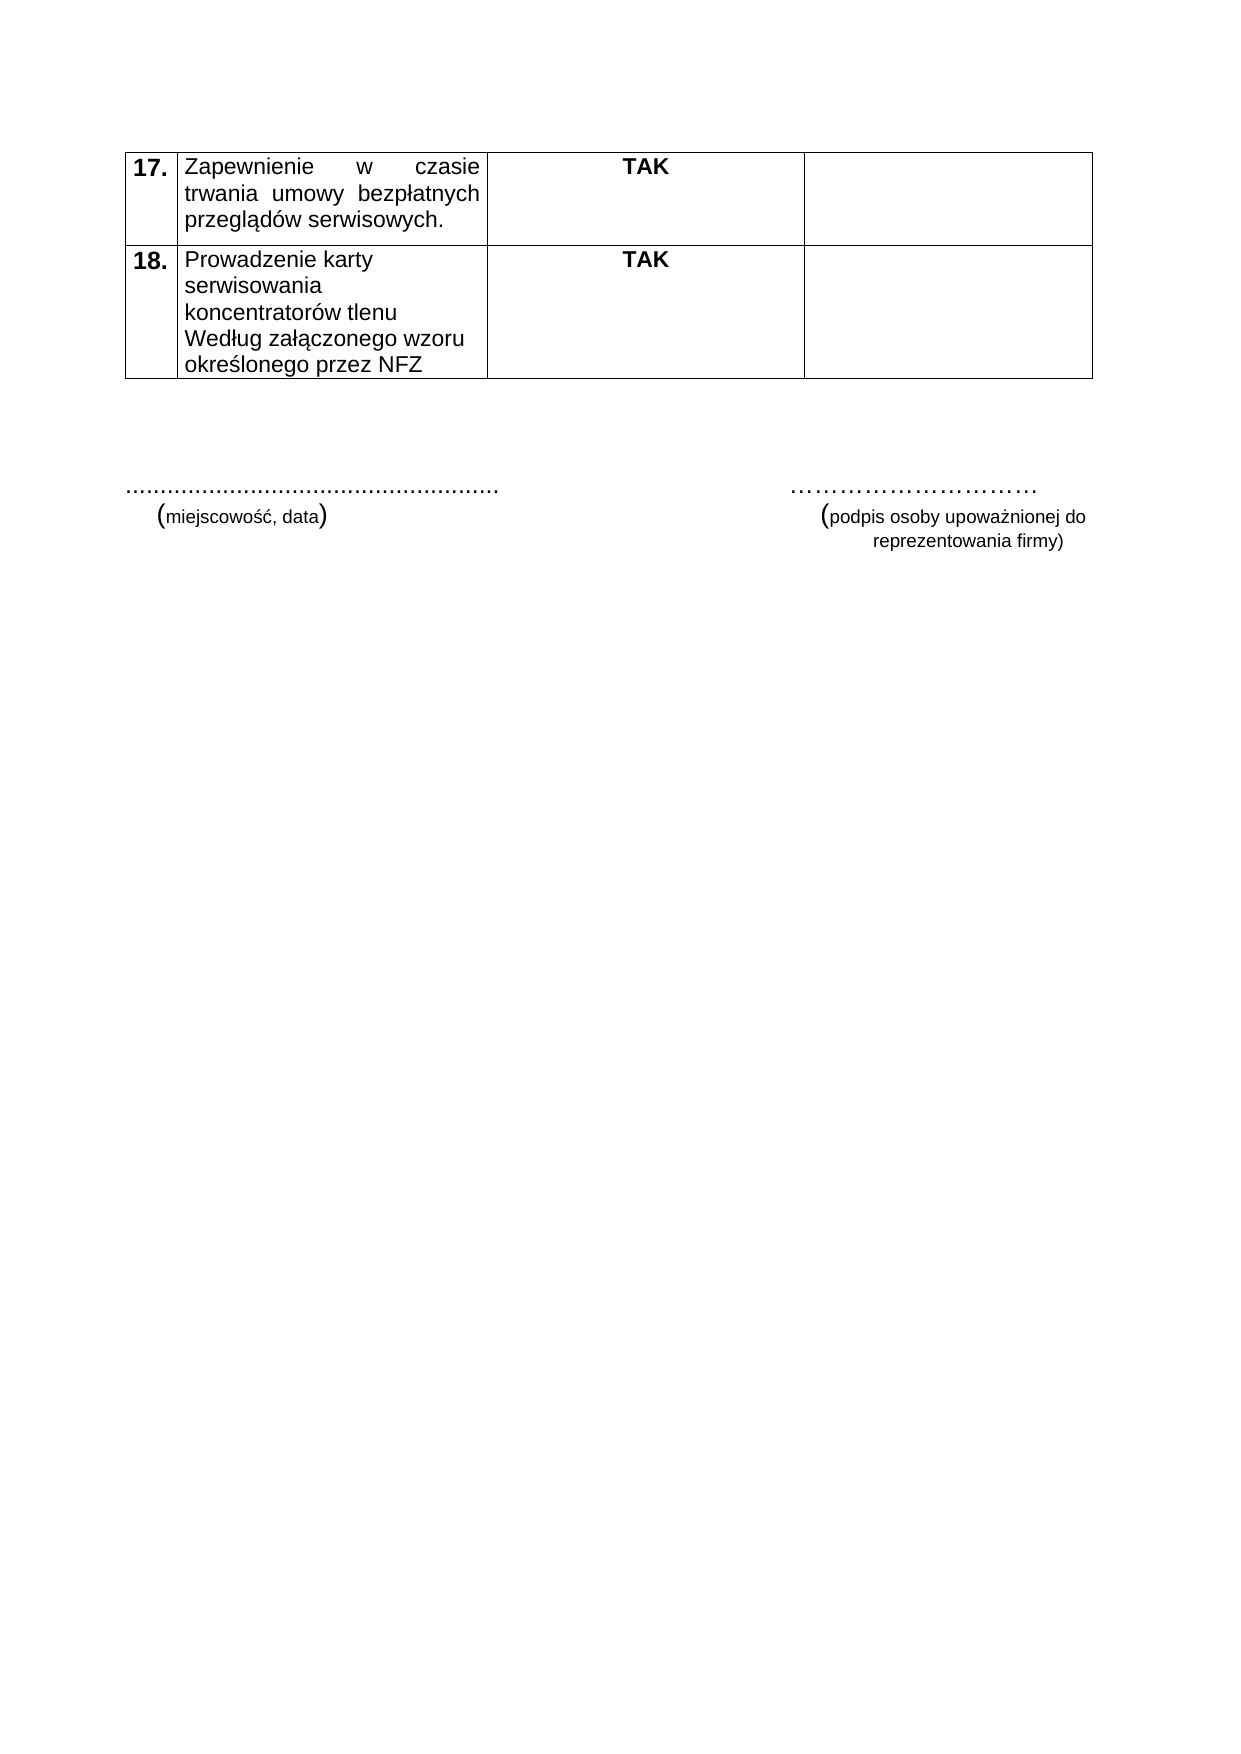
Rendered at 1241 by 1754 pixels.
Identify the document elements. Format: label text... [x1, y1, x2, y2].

table_cell TAK [488, 153, 804, 245]
table_cell [805, 153, 1092, 245]
table_cell 18. [126, 246, 177, 377]
text ...................................................... ………………………… [125, 470, 1117, 498]
table_cell TAK [488, 246, 804, 377]
table_cell 17. [126, 153, 177, 245]
table_cell Zapewnienie w czasie trwania umowy bezpłatnych przeglądów serwisowych. [178, 153, 487, 245]
text reprezentowania firmy) [125, 530, 1117, 551]
table_cell Prowadzenie karty serwisowania koncentratorów tlenu Według załączonego wzoru określonego przez NFZ [178, 246, 487, 377]
text (miejscowość, data) (podpis osoby upoważnionej do [125, 498, 1117, 530]
table_cell [805, 246, 1092, 377]
